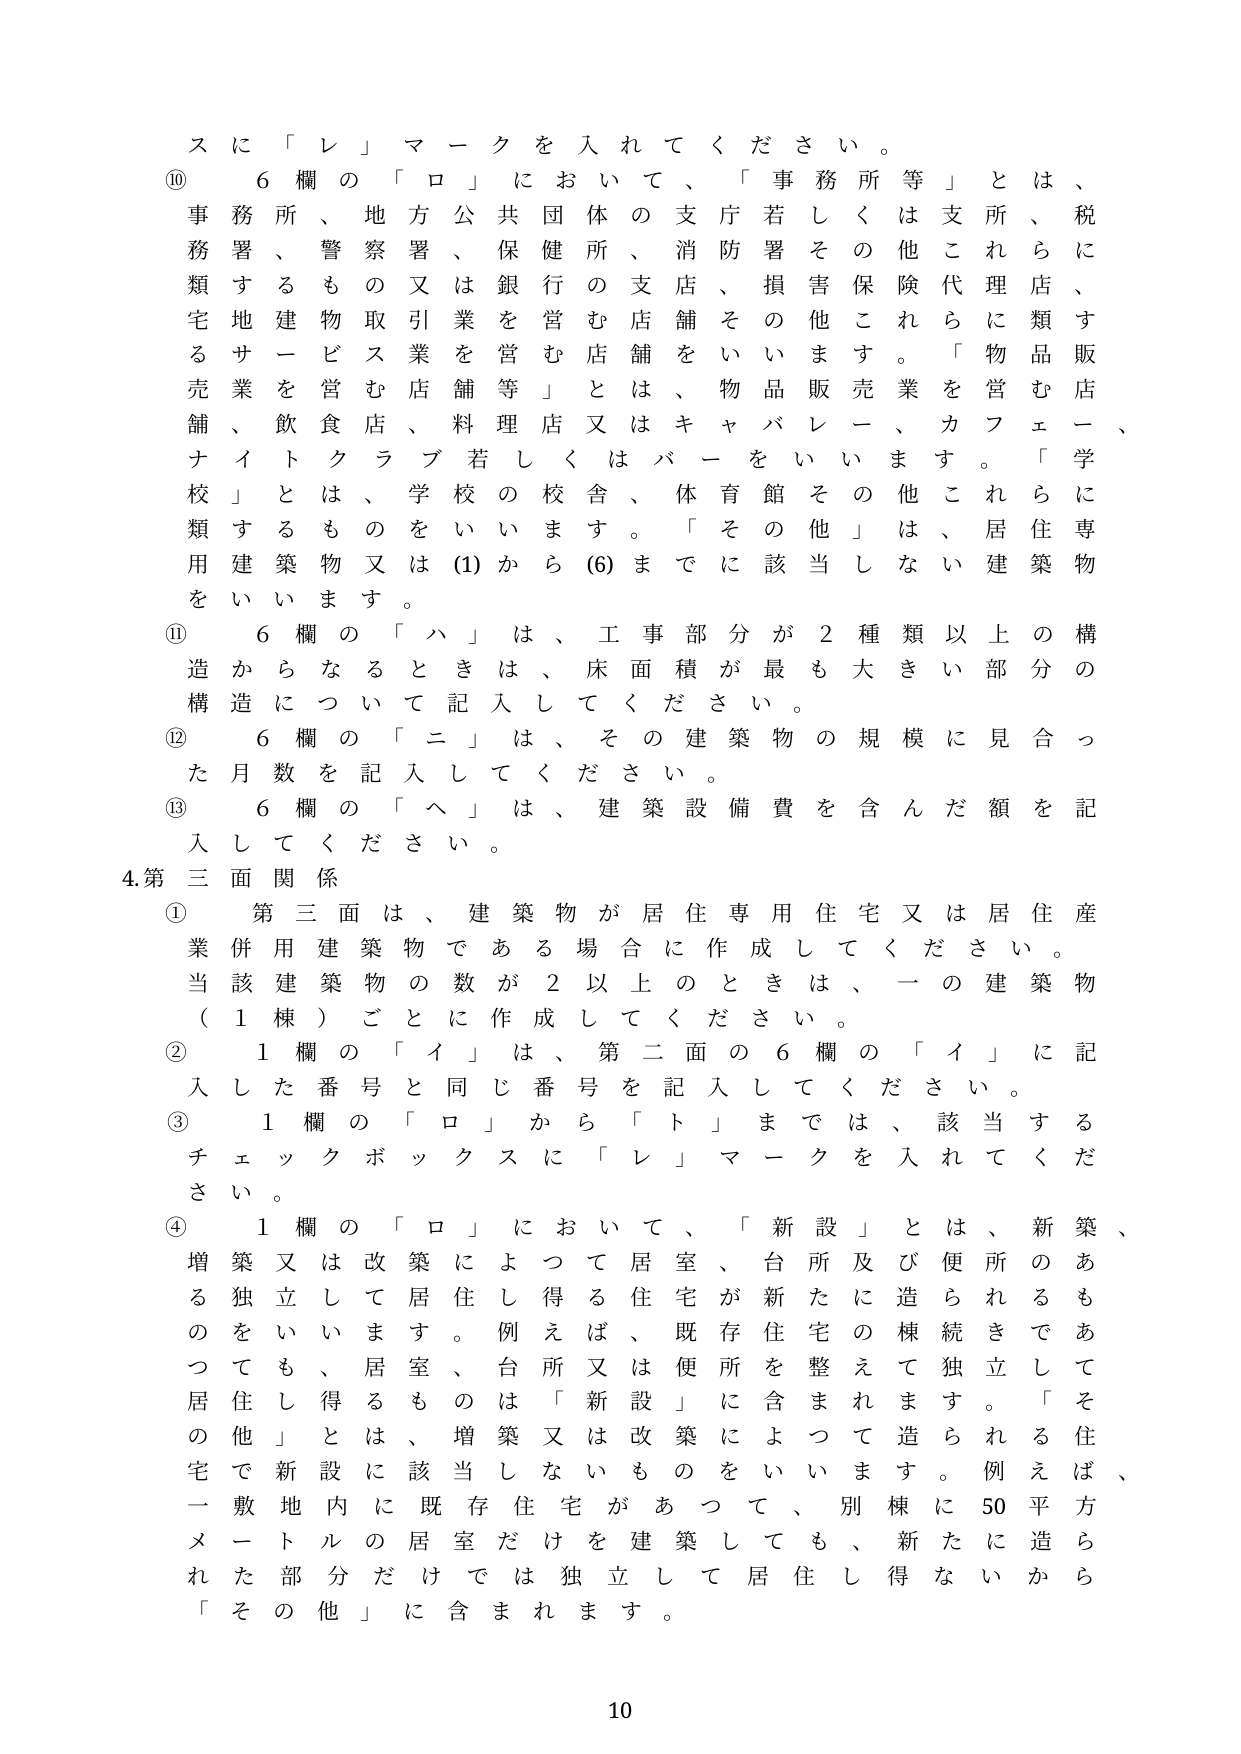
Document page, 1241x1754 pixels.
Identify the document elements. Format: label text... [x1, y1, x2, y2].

text ⑫ ６欄の「ニ」は、その建築物の規模に見合った月数を記入してください。 [122, 720, 1118, 790]
text ⑬ ６欄の「ヘ」は、建築設備費を含んだ額を記入してください。 [122, 790, 1118, 859]
text ② １欄の「イ」は、第二面の６欄の「イ」に記入した番号と同じ番号を記入してください。 [122, 1034, 1118, 1104]
text ⑪ ６欄の「ハ」は、工事部分が２種類以上の構造からなるときは、床面積が最も大きい部分の構造について記入してください。 [122, 615, 1118, 720]
text 4.第三面関係 [122, 859, 1118, 894]
text ⑩ ６欄の「ロ」において、「事務所等」とは、事務所、地方公共団体の支庁若しくは支所、税務署、警察署、保健所、消防署その他これらに類するもの又は銀行の支店、損害保険代理店、宅地建物取引業を営む店舗その他これらに類するサービス業を営む店舗をいいます。「物品販売業を営む店舗等」とは、物品販売業を営む店舗、飲食店、料理店又はキャバレー、カフェー、ナイトクラブ若しくはバーをいいます。「学校」とは、学校の校舎、体育館その他これらに類するものをいいます。「その他」は、居住専用建築物又は(1)から(6)までに該当しない建築物をいいます。 [122, 162, 1118, 615]
text ③ １欄の「ロ」から「ト」までは、該当するチェックボックスに「レ」マークを入れてください。 [122, 1104, 1118, 1208]
text ① 第三面は、建築物が居住専用住宅又は居住産業併用建築物である場合に作成してください。 当該建築物の数が２以上のときは、一の建築物（１棟）ごとに作成してください。 [122, 894, 1118, 1034]
text ④ １欄の「ロ」において、「新設」とは、新築、増築又は改築によつて居室、台所及び便所のある独立して居住し得る住宅が新たに造られるものをいいます。例えば、既存住宅の棟続きであつても、居室、台所又は便所を整えて独立して居住し得るものは「新設」に含まれます。「その他」とは、増築又は改築によつて造られる住宅で新設に該当しないものをいいます。例えば、一敷地内に既存住宅があつて、別棟に50平方メートルの居室だけを建築しても、新たに造られた部分だけでは独立して居住し得ないから「その他」に含まれます。 [122, 1208, 1118, 1627]
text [122, 127, 1118, 162]
